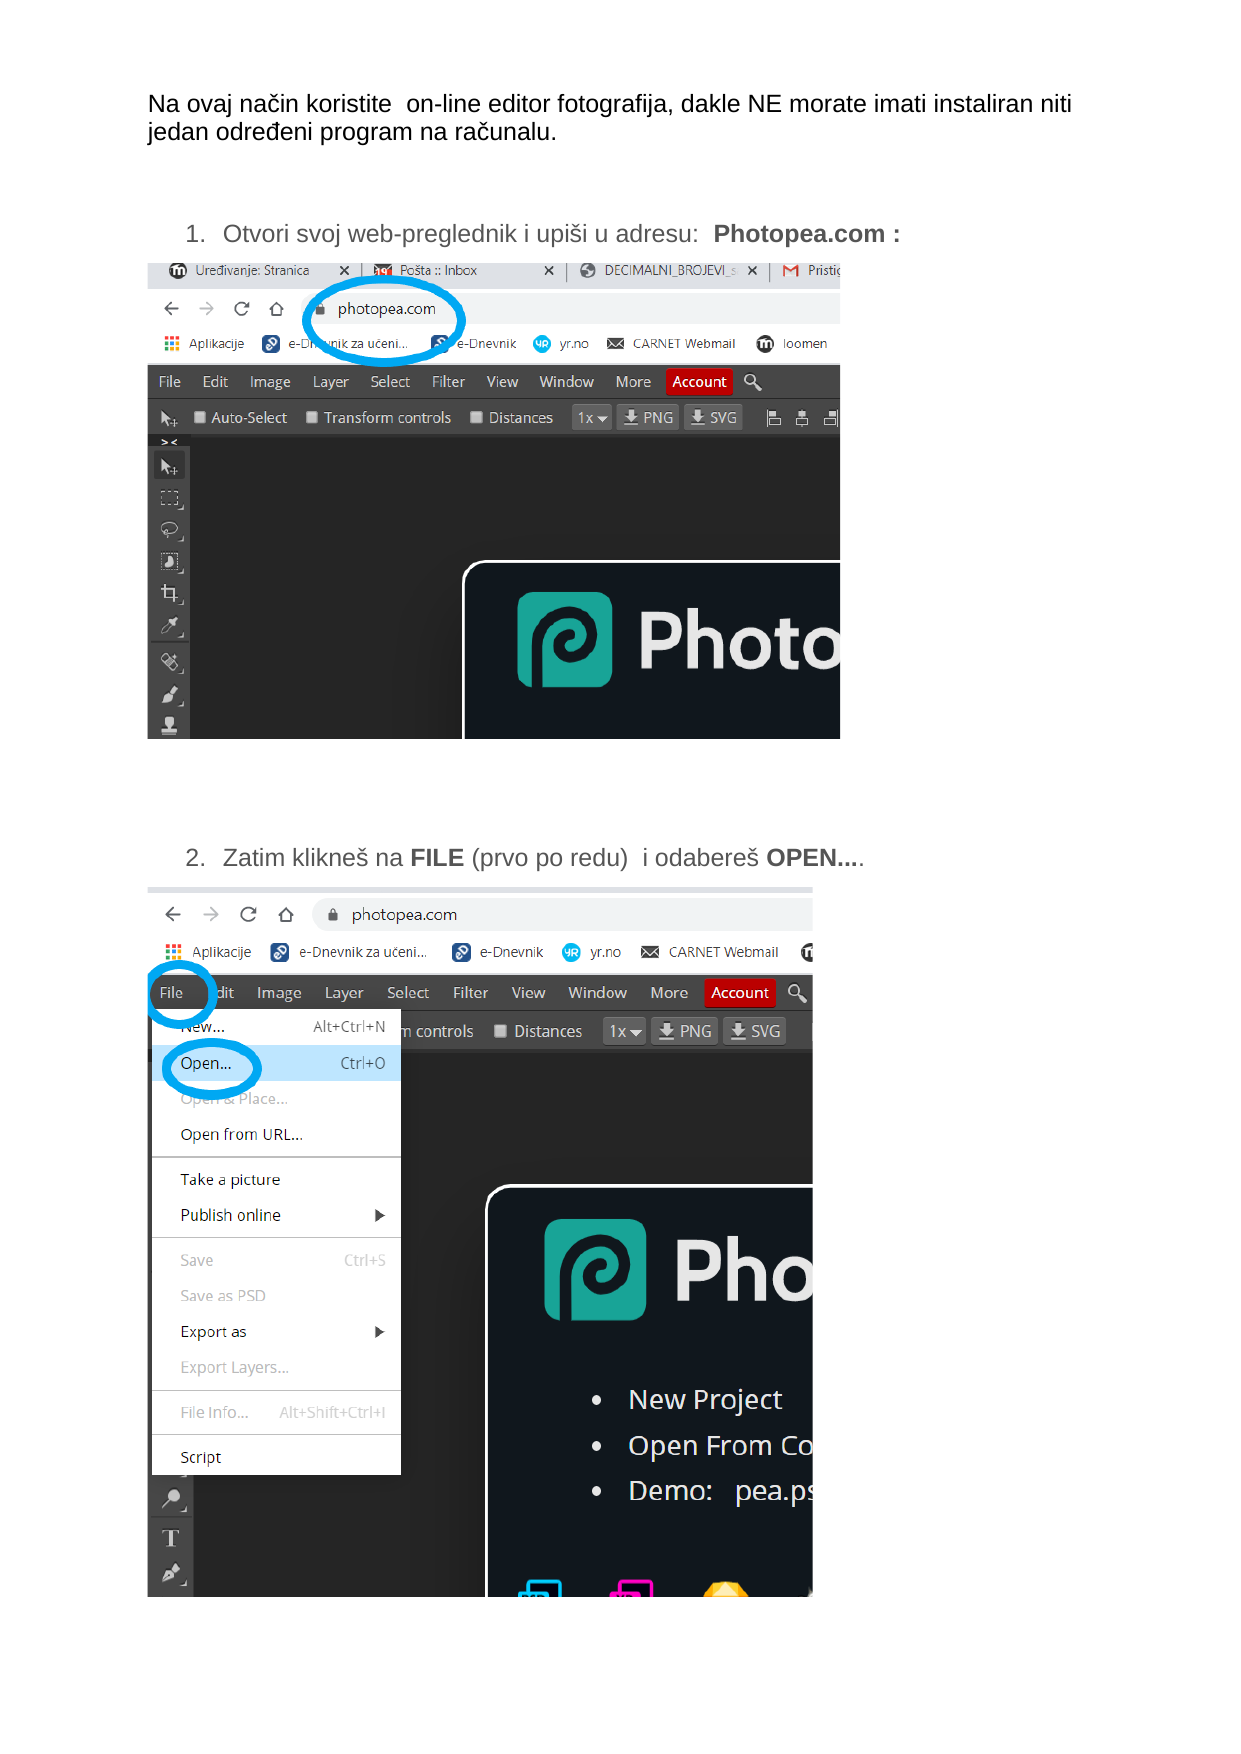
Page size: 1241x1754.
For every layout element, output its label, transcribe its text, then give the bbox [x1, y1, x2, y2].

list Zatim klikneš na FILE (prvo po redu) i odabereš OPEN.... [185, 843, 1093, 872]
picture [147, 263, 841, 739]
picture [151, 970, 208, 1019]
picture [147, 887, 813, 1597]
list Otvori svoj web-preglednik i upiši u adresu: Photopea.com : [185, 219, 1093, 248]
picture [532, 1585, 557, 1597]
text Na ovaj način koristite on-line editor fotografija, dakle NE morate imati instaliran niti jedan određeni program na računalu. [148, 89, 1093, 146]
